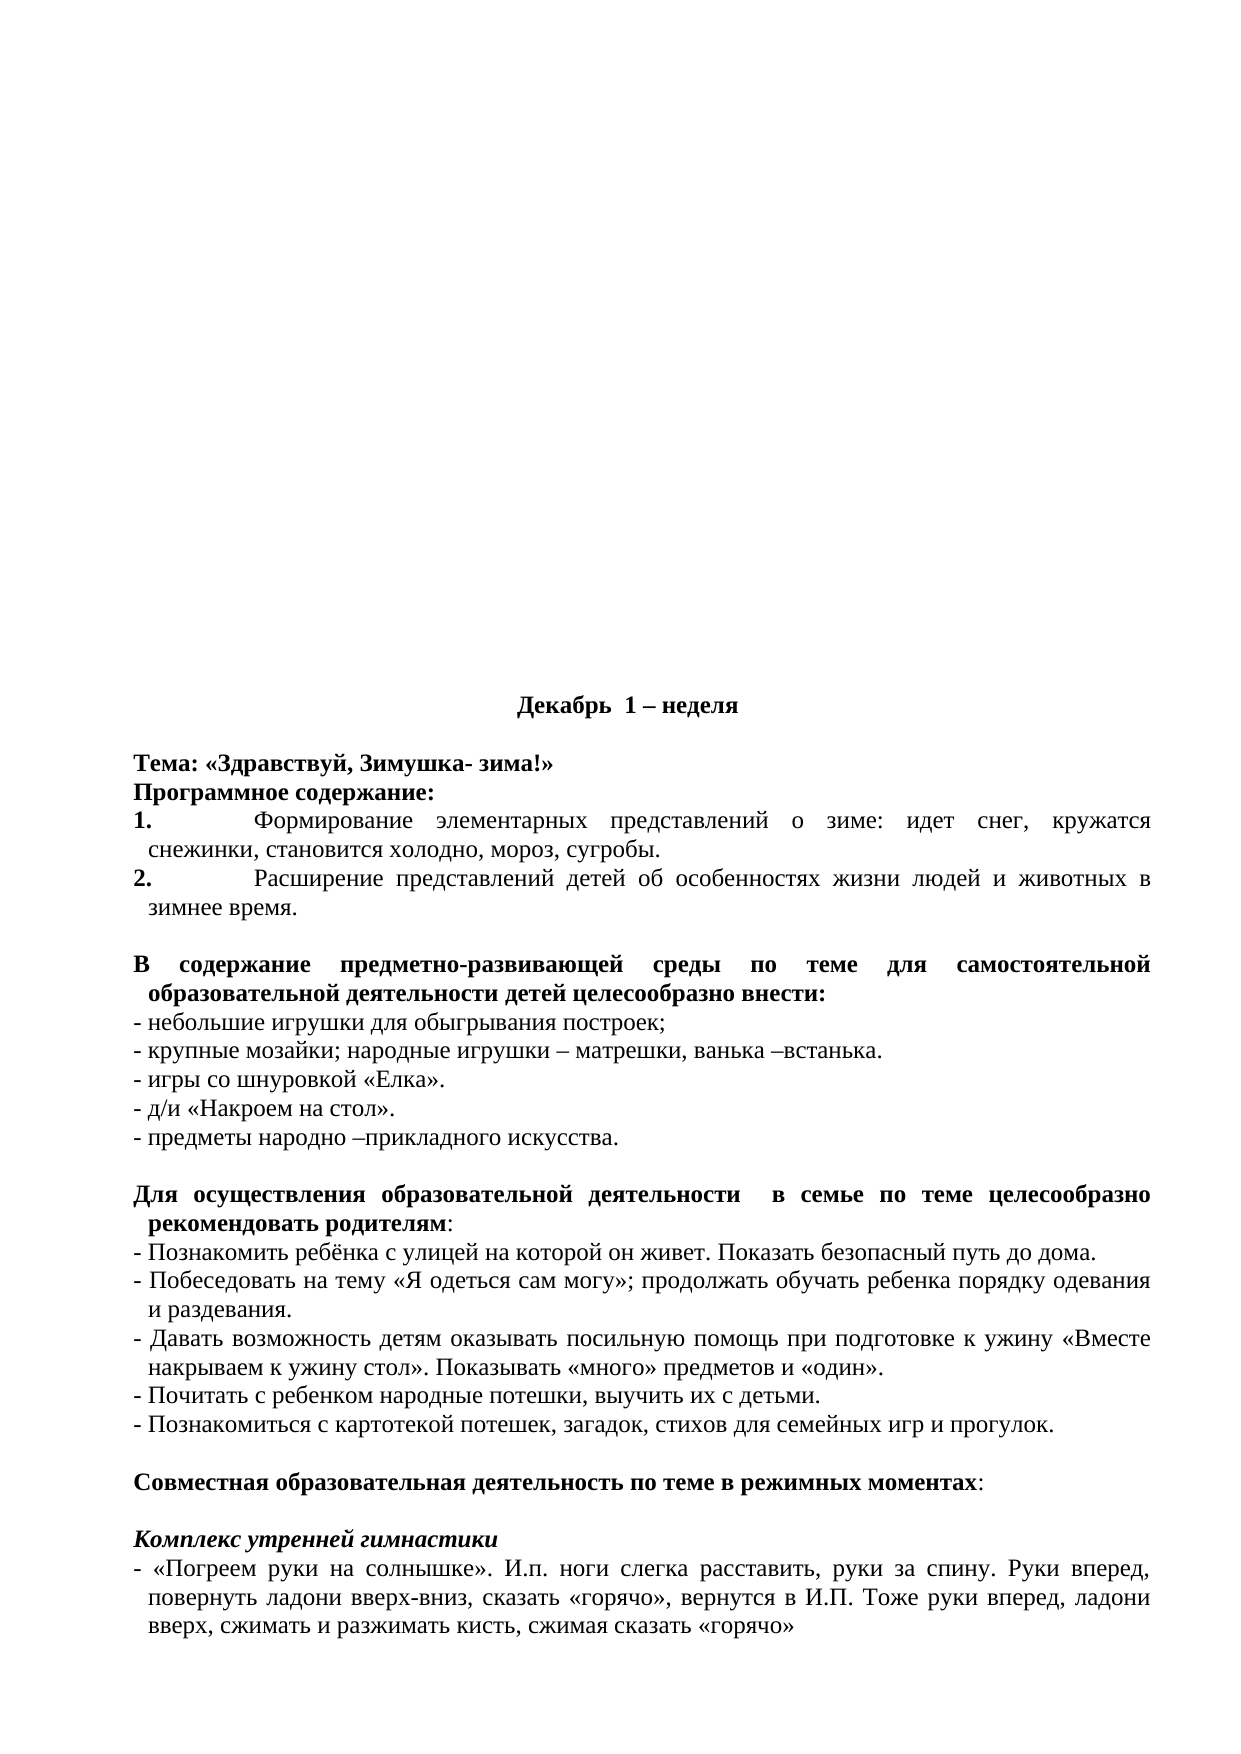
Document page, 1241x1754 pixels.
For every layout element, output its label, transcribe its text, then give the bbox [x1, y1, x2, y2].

list Расширение представлений детей об особенностях жизни людей и животных в зимнее время. [133, 863, 1152, 921]
text - «Погреем руки на солнышке». И.п. ноги слегка расставить, руки за спину. Руки вперед, повернуть ладони вверх-вниз, сказать «горячо», вернутся в И.П. Тоже руки вперед, ладони вверх, сжимать и разжимать кисть, сжимая сказать «горячо» [133, 1553, 1152, 1639]
text - предметы народно –прикладного искусства. [133, 1122, 1152, 1151]
text - д/и «Накроем на стол». [133, 1093, 1152, 1122]
text Комплекс утренней гимнастики [133, 1524, 1152, 1553]
text Тема: «Здравствуй, Зимушка- зима!» [133, 748, 1152, 777]
text Декабрь 1 – неделя [103, 691, 1152, 719]
text - Побеседовать на тему «Я одеться сам могу»; продолжать обучать ребенка порядку одевания и раздевания. [133, 1266, 1152, 1323]
text - Давать возможность детям оказывать посильную помощь при подготовке к ужину «Вместе накрываем к ужину стол». Показывать «много» предметов и «один». [133, 1323, 1152, 1381]
text - крупные мозайки; народные игрушки – матрешки, ванька –встанька. [133, 1036, 1152, 1064]
text - небольшие игрушки для обыгрывания построек; [133, 1007, 1152, 1036]
text - Познакомить ребёнка с улицей на которой он живет. Показать безопасный путь до дома. [133, 1237, 1152, 1266]
text - игры со шнуровкой «Елка». [133, 1064, 1152, 1093]
list Формирование элементарных представлений о зиме: идет снег, кружатся снежинки, становится холодно, мороз, сугробы. [133, 806, 1152, 863]
text - Познакомиться с картотекой потешек, загадок, стихов для семейных игр и прогулок. [133, 1409, 1152, 1438]
text Совместная образовательная деятельность по теме в режимных моментах: [133, 1467, 1152, 1496]
text - Почитать с ребенком народные потешки, выучить их с детьми. [133, 1381, 1152, 1409]
text Программное содержание: [133, 777, 1152, 806]
text Для осуществления образовательной деятельности в семье по теме целесообразно рекомендовать родителям: [133, 1179, 1152, 1237]
text В содержание предметно-развивающей среды по теме для самостоятельной образовательной деятельности детей целесообразно внести: [133, 949, 1152, 1007]
